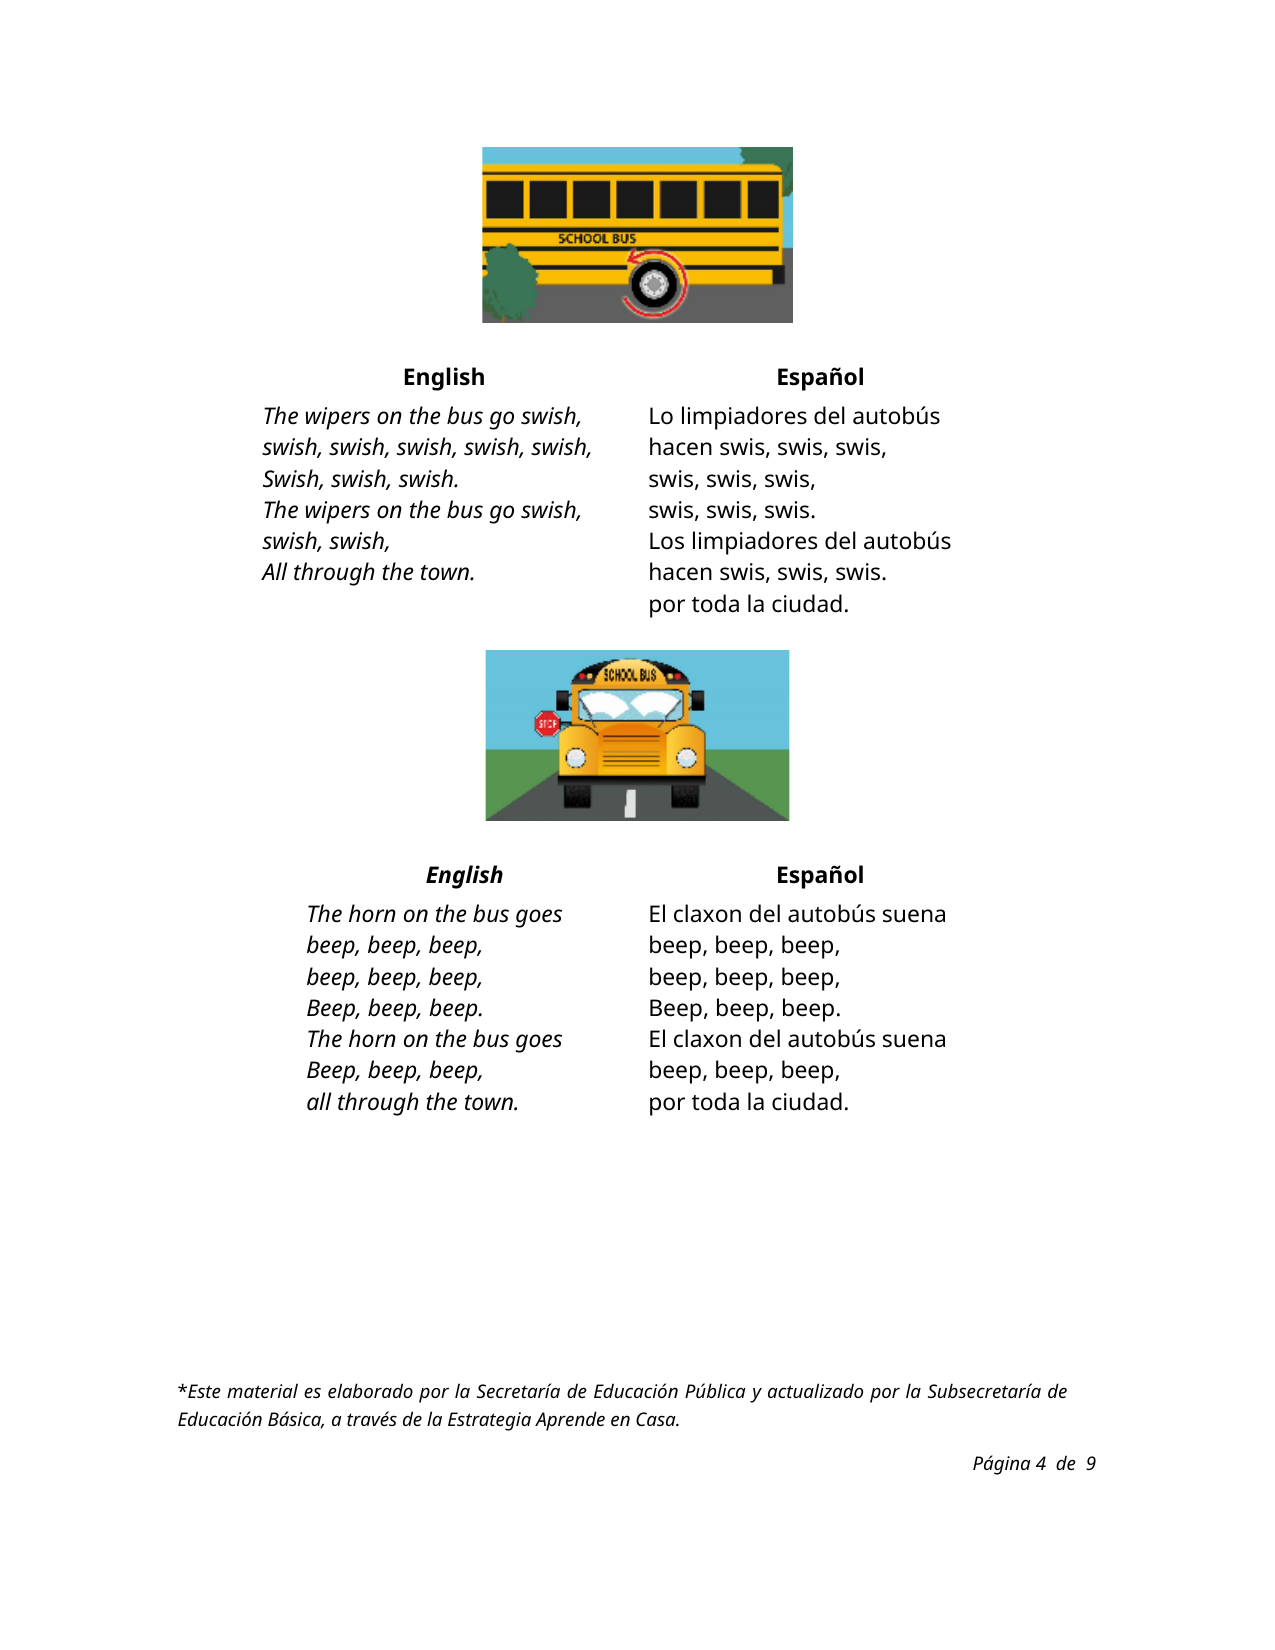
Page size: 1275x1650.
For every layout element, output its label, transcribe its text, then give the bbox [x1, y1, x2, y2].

picture [485, 650, 790, 821]
table_cell Lo limpiadores del autobús hacen swis, swis, swis, swis, swis, swis, swis, swis, swis. Los limpiadores del autobús hacen swis, swis, swis. por toda la ciudad. [637, 400, 1004, 619]
table_header Español [637, 852, 1003, 898]
table_header English [251, 354, 637, 400]
picture [482, 147, 793, 323]
table_header Español [637, 354, 1004, 400]
table_cell The horn on the bus goes beep, beep, beep, beep, beep, beep, Beep, beep, beep. The horn on the bus goes Beep, beep, beep, all through the town. [295, 898, 637, 1148]
table_cell El claxon del autobús suena beep, beep, beep, beep, beep, beep, Beep, beep, beep. El claxon del autobús suena beep, beep, beep, por toda la ciudad. [637, 898, 1003, 1148]
table_cell The wipers on the bus go swish, swish, swish, swish, swish, swish, Swish, swish, swish. The wipers on the bus go swish, swish, swish, All through the town. [251, 400, 637, 619]
table_header English [295, 852, 637, 898]
